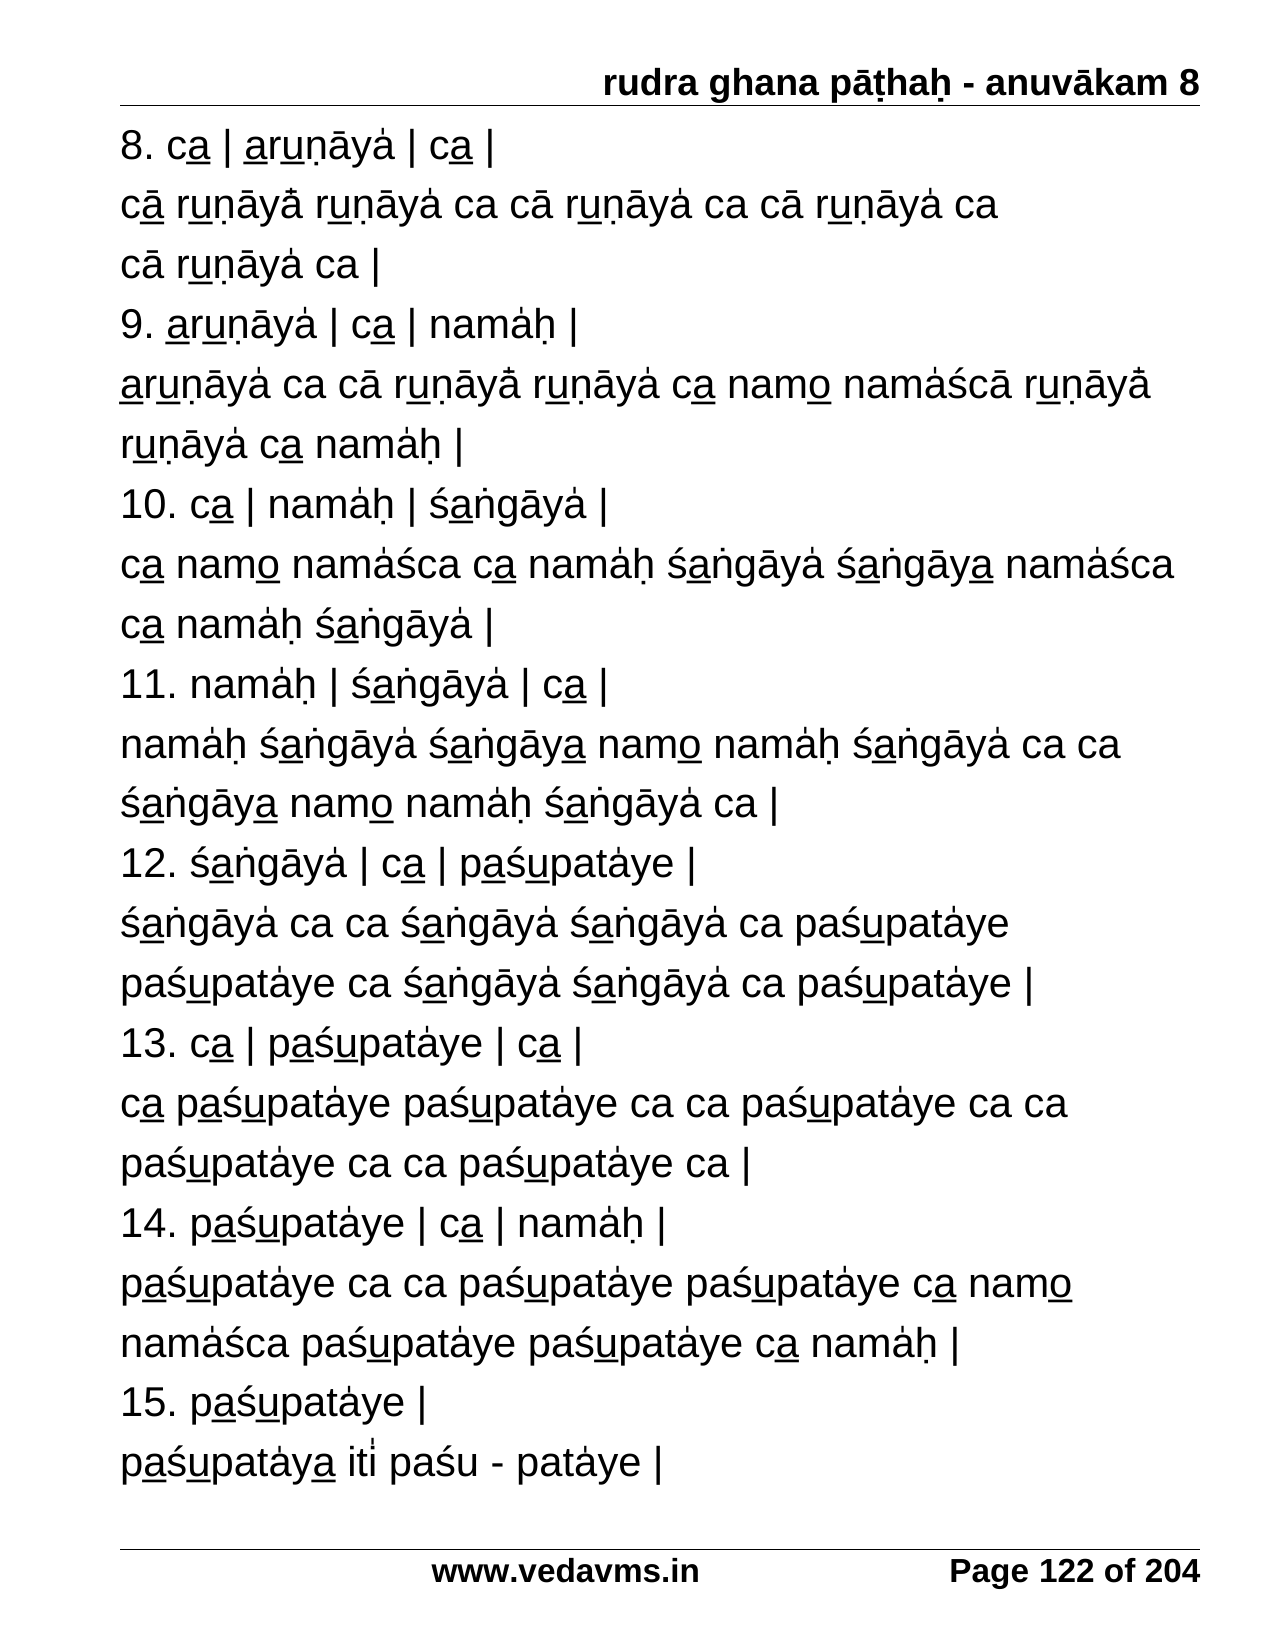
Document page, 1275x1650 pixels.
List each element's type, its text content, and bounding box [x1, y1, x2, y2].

text 8. ca̲ | a̲ru̲ṇāya̍ | ca̲ | [120, 120, 1200, 168]
text 13. ca̲ | pa̲śu̲pata̍ye | ca̲ | [120, 1018, 1200, 1066]
text pa̲śu̲pata̍ye ca ca paśu̲pata̍ye paśu̲pata̍ye ca̲ namo̲ nama̍śca paśu̲pata̍ye paśu̲pata̍ye ca̲ nama̍ḥ | [120, 1258, 1200, 1366]
text 12. śa̲ṅgāya̍ | ca̲ | pa̲śu̲pata̍ye | [120, 839, 1200, 887]
text 10. ca̲ | nama̍ḥ | śa̲ṅgāya̍ | [120, 479, 1200, 527]
text 11. nama̍ḥ | śa̲ṅgāya̍ | ca̲ | [120, 659, 1200, 707]
text ca̲ pa̲śu̲pata̍ye paśu̲pata̍ye ca ca paśu̲pata̍ye ca ca paśu̲pata̍ye ca ca paśu̲pata̍ye ca | [120, 1078, 1200, 1186]
text a̲ru̲ṇāya̍ ca cā ru̲ṇāyā̍ ru̲ṇāya̍ ca̲ namo̲ nama̍ścā ru̲ṇāyā̍ ru̲ṇāya̍ ca̲ nama̍ḥ | [120, 359, 1200, 467]
text ca̲ namo̲ nama̍śca ca̲ nama̍ḥ śa̲ṅgāya̍ śa̲ṅgāya̲ nama̍śca ca̲ nama̍ḥ śa̲ṅgāya̍ | [120, 539, 1200, 647]
text cā ru̲ṇāya̍ ca | [120, 240, 1200, 288]
text cā̲ ru̲ṇāyā̍ ru̲ṇāya̍ ca cā ru̲ṇāya̍ ca cā ru̲ṇāya̍ ca [120, 180, 1200, 228]
text 15. pa̲śu̲pata̍ye | [120, 1378, 1200, 1426]
text śa̲ṅgāya̍ ca ca śa̲ṅgāya̍ śa̲ṅgāya̍ ca paśu̲pata̍ye paśu̲pata̍ye ca śa̲ṅgāya̍ śa̲ṅgāya̍ ca paśu̲pata̍ye | [120, 899, 1200, 1006]
text nama̍ḥ śa̲ṅgāya̍ śa̲ṅgāya̲ namo̲ nama̍ḥ śa̲ṅgāya̍ ca ca śa̲ṅgāya̲ namo̲ nama̍ḥ śa̲ṅgāya̍ ca | [120, 719, 1200, 827]
text 14. pa̲śu̲pata̍ye | ca̲ | nama̍ḥ | [120, 1198, 1200, 1246]
text 9. a̲ru̲ṇāya̍ | ca̲ | nama̍ḥ | [120, 300, 1200, 348]
text pa̲śu̲pata̍ya̲ iti̍ paśu - pata̍ye | [120, 1438, 1200, 1486]
